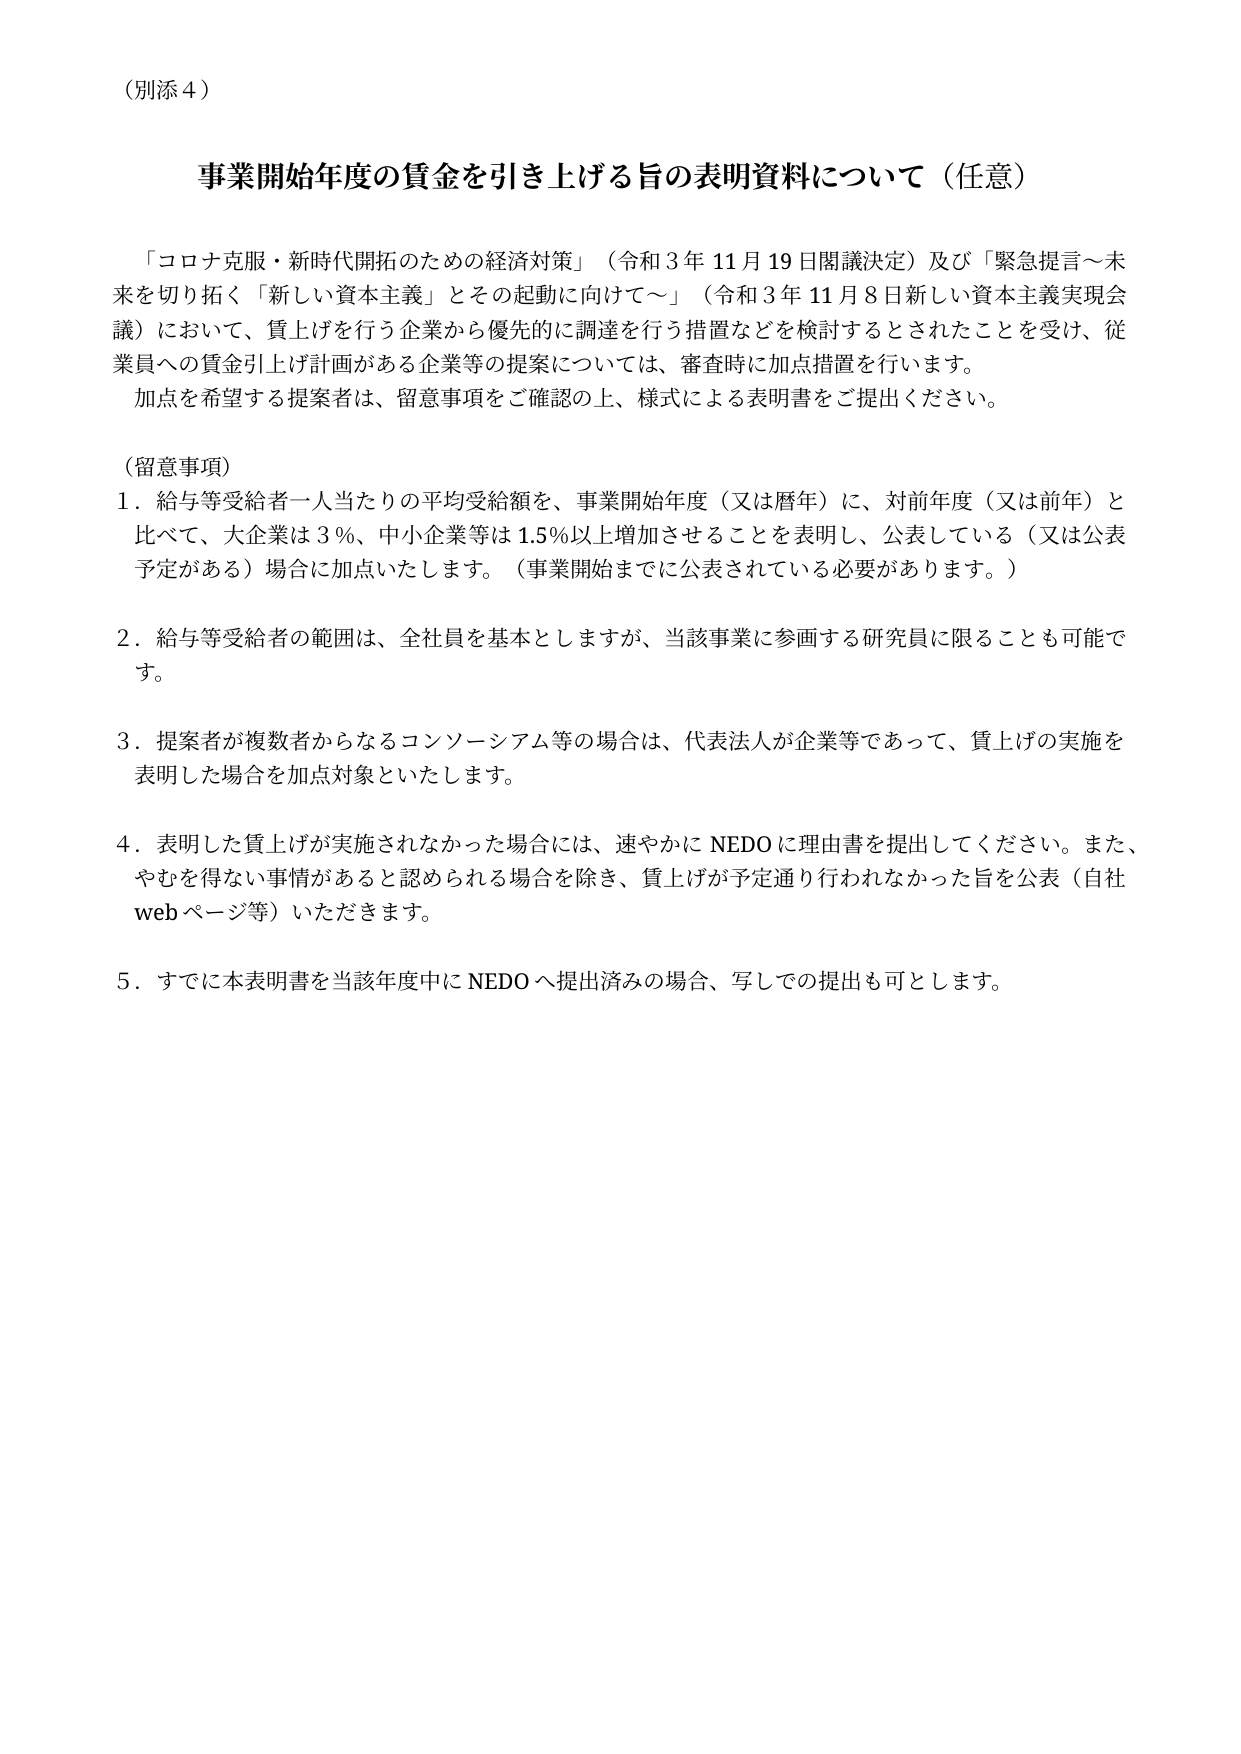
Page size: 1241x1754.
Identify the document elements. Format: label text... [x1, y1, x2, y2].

text ４．表明した賃上げが実施されなかった場合には、速やかにNEDOに理由書を提出してください。また、やむを得ない事情があると認められる場合を除き、賃上げが予定通り行われなかった旨を公表（自社webページ等）いただきます。 [112, 826, 1128, 928]
text ２．給与等受給者の範囲は、全社員を基本としますが、当該事業に参画する研究員に限ることも可能です。 [112, 620, 1128, 688]
text ５．すでに本表明書を当該年度中にNEDOへ提出済みの場合、写しでの提出も可とします。 [112, 963, 1128, 997]
text 事業開始年度の賃金を引き上げる旨の表明資料について（任意） [112, 140, 1128, 209]
text ３．提案者が複数者からなるコンソーシアム等の場合は、代表法人が企業等であって、賃上げの実施を表明した場合を加点対象といたします。 [112, 723, 1128, 791]
text １．給与等受給者一人当たりの平均受給額を、事業開始年度（又は暦年）に、対前年度（又は前年）と比べて、大企業は３％、中小企業等は1.5％以上増加させることを表明し、公表している（又は公表予定がある）場合に加点いたします。（事業開始までに公表されている必要があります。） [112, 483, 1128, 586]
text 「コロナ克服・新時代開拓のための経済対策」（令和３年11月19日閣議決定）及び「緊急提言～未来を切り拓く「新しい資本主義」とその起動に向けて～」（令和３年11月８日新しい資本主義実現会議）において、賃上げを行う企業から優先的に調達を行う措置などを検討するとされたことを受け、従業員への賃金引上げ計画がある企業等の提案については、審査時に加点措置を行います。 [112, 243, 1128, 380]
text （留意事項） [112, 448, 1128, 483]
text （別添４） [112, 72, 1128, 106]
text 加点を希望する提案者は、留意事項をご確認の上、様式による表明書をご提出ください。 [112, 380, 1128, 414]
